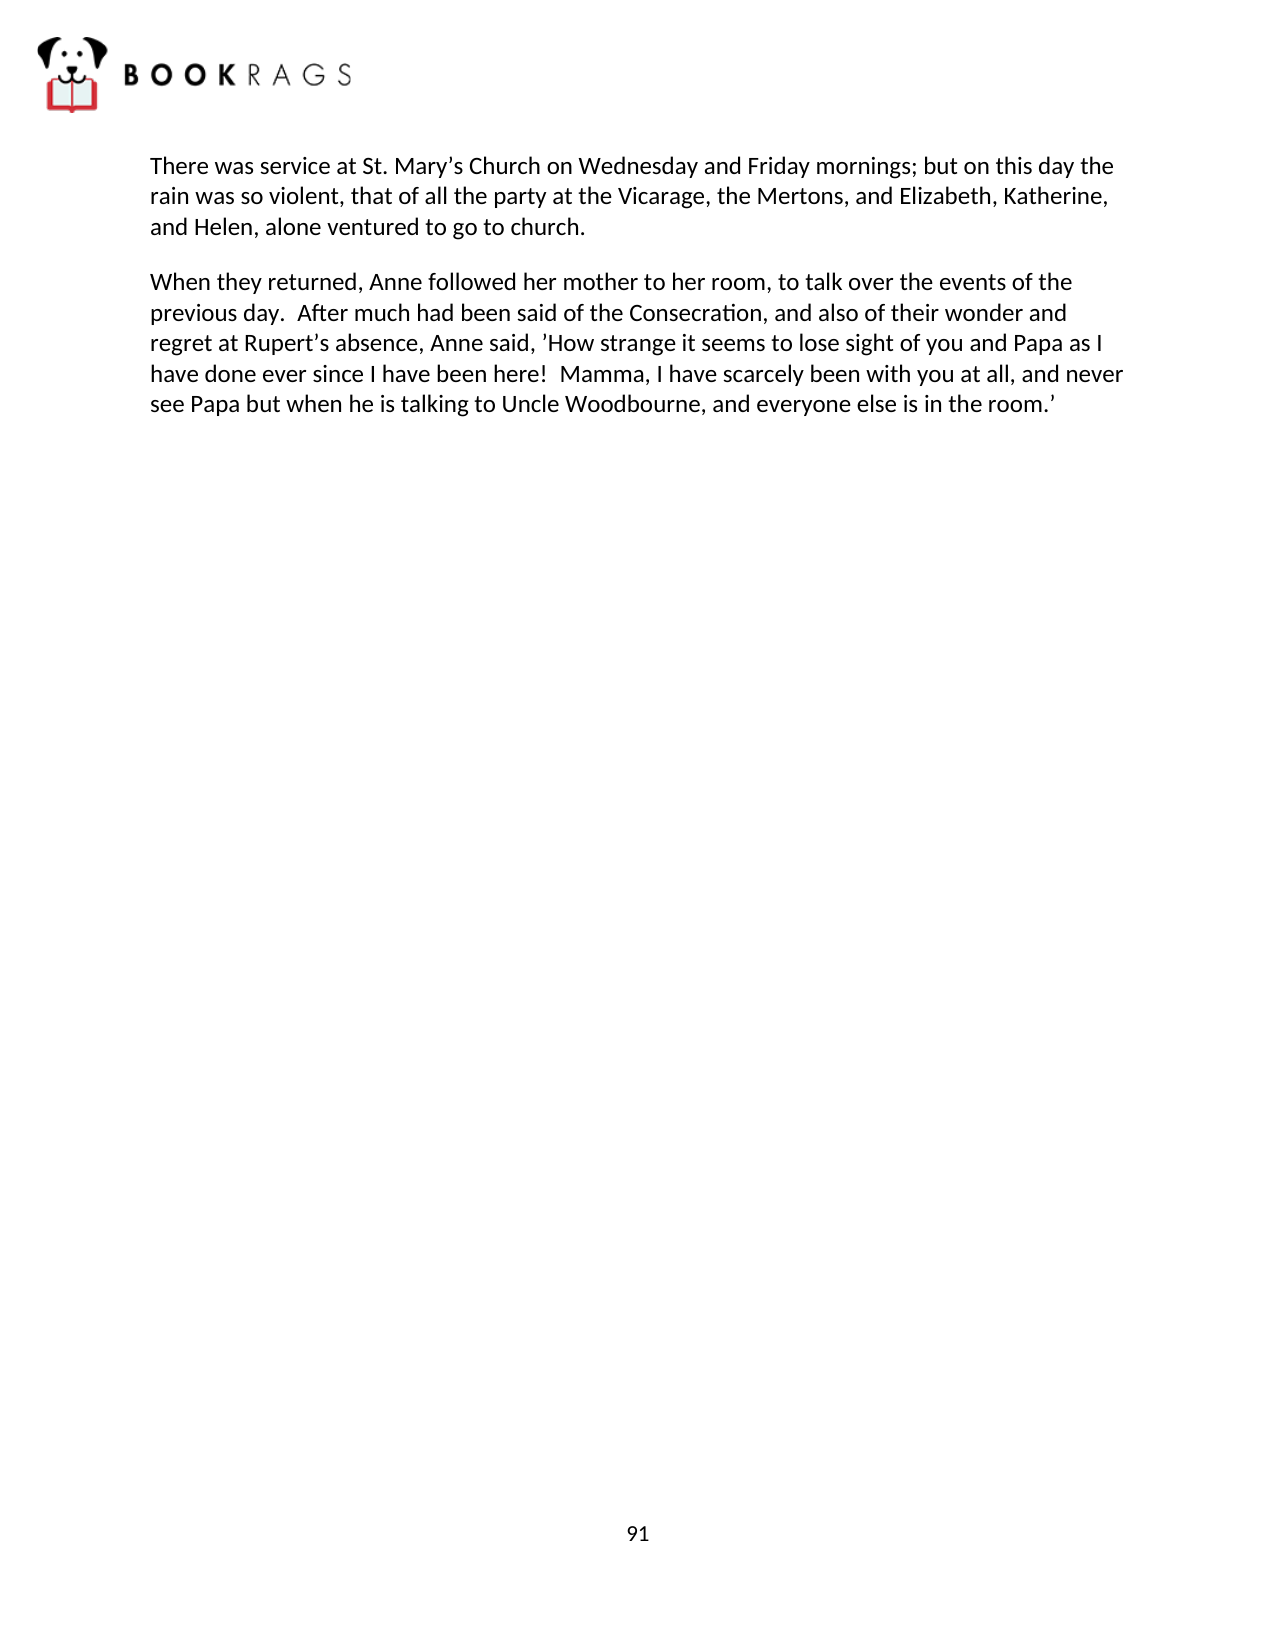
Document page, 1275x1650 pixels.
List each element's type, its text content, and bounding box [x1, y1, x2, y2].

text When they returned, Anne followed her mother to her room, to talk over the events of the previous day. After much had been said of the Consecration, and also of their wonder and regret at Rupert’s absence, Anne said, ’How strange it seems to lose sight of you and Papa as I have done ever since I have been here! Mamma, I have scarcely been with you at all, and never see Papa but when he is talking to Uncle Woodbourne, and everyone else is in the room.’ [150, 267, 1125, 419]
text There was service at St. Mary’s Church on Wednesday and Friday mornings; but on this day the rain was so violent, that of all the party at the Vicarage, the Mertons, and Elizabeth, Katherine, and Helen, alone ventured to go to church. [150, 150, 1125, 242]
picture [37, 37, 351, 113]
